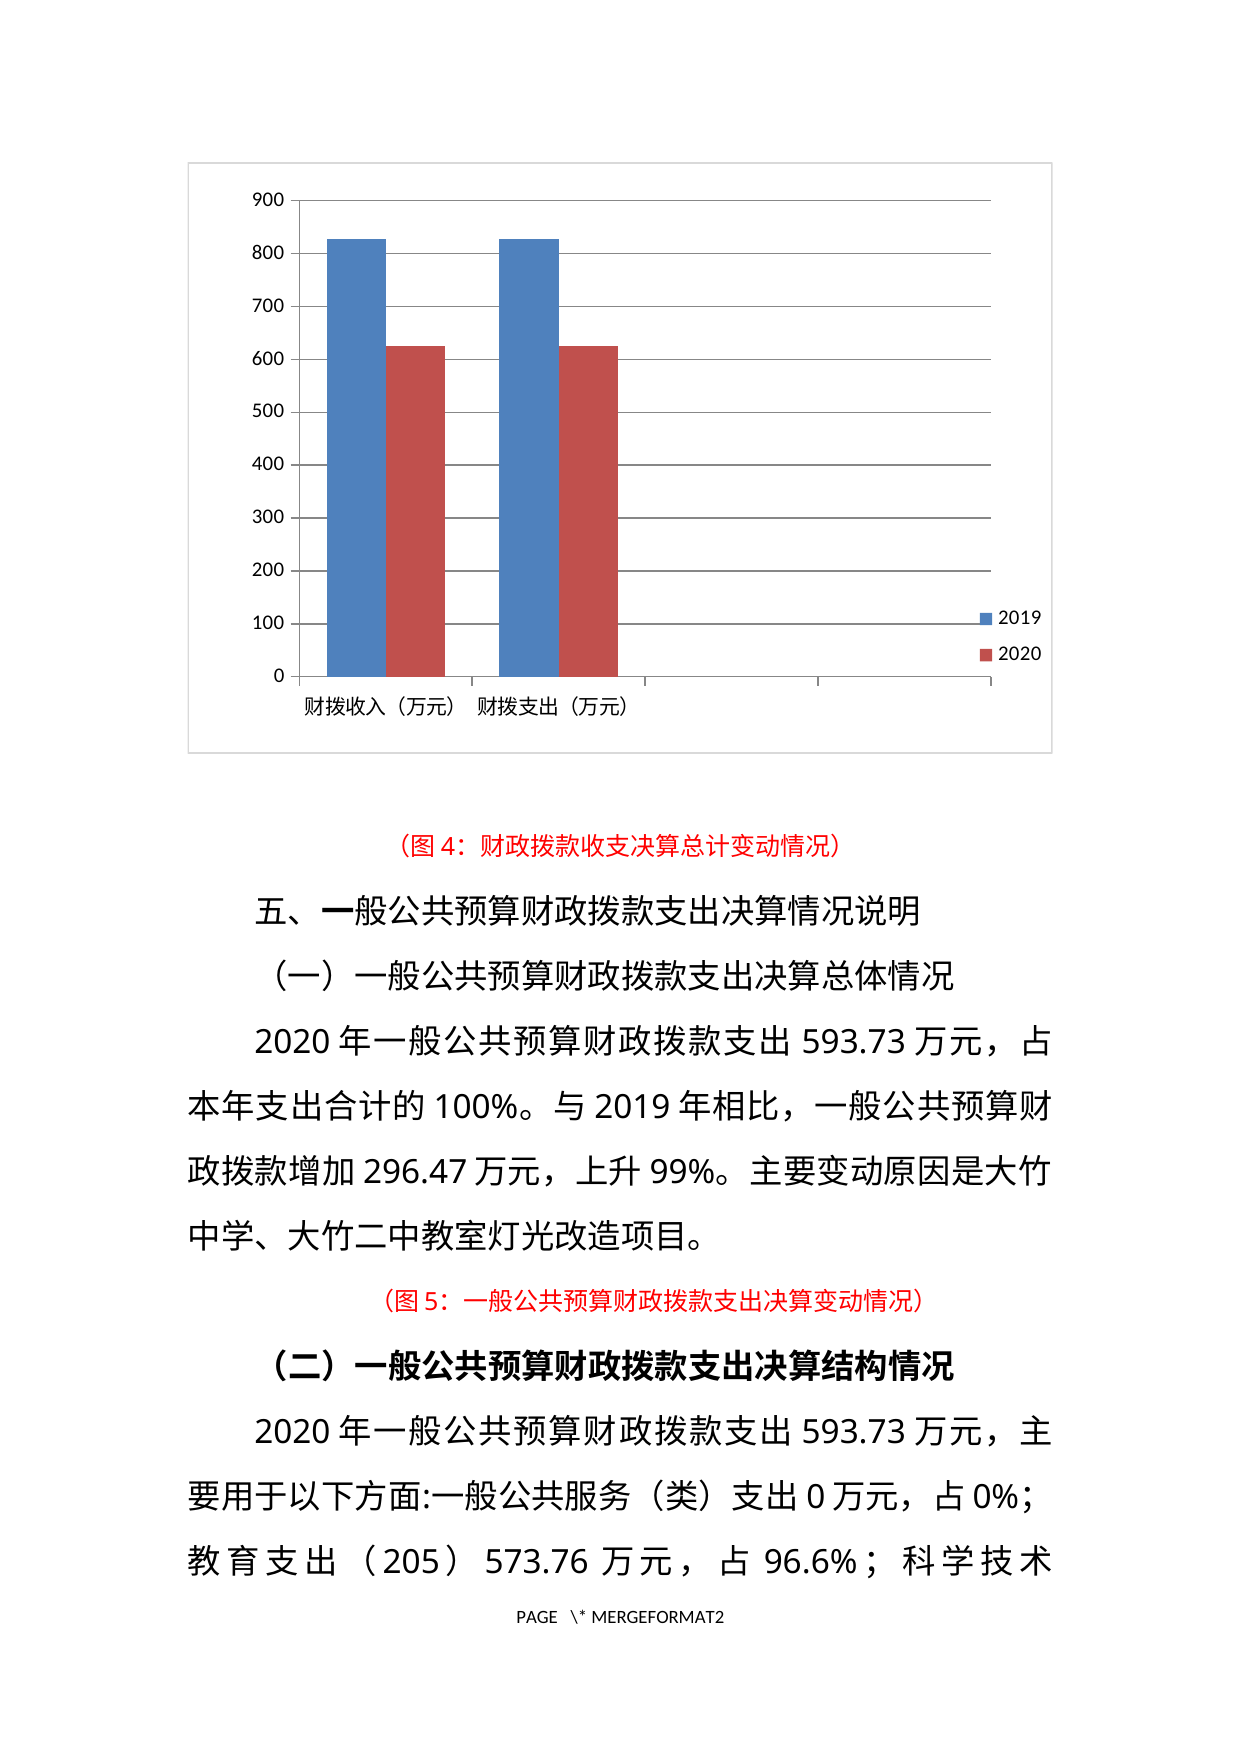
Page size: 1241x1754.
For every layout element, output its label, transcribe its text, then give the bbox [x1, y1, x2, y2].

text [187, 1397, 1053, 1592]
text 2020年一般公共预算财政拨款支出593.73万元，占本年支出合计的100%。与2019年相比，一般公共预算财政拨款增加296.47万元，上升99%。主要变动原因是大竹中学、大竹二中教室灯光改造项目。 [187, 1007, 1053, 1267]
text （一）一般公共预算财政拨款支出决算总体情况 [187, 942, 1053, 1007]
text 五、一般公共预算财政拨款支出决算情况说明 [187, 877, 1053, 942]
text （二）一般公共预算财政拨款支出决算结构情况 [187, 1332, 1053, 1397]
text （图5：一般公共预算财政拨款支出决算变动情况） [187, 1267, 1053, 1332]
text （图4：财政拨款收支决算总计变动情况） [187, 812, 1053, 877]
